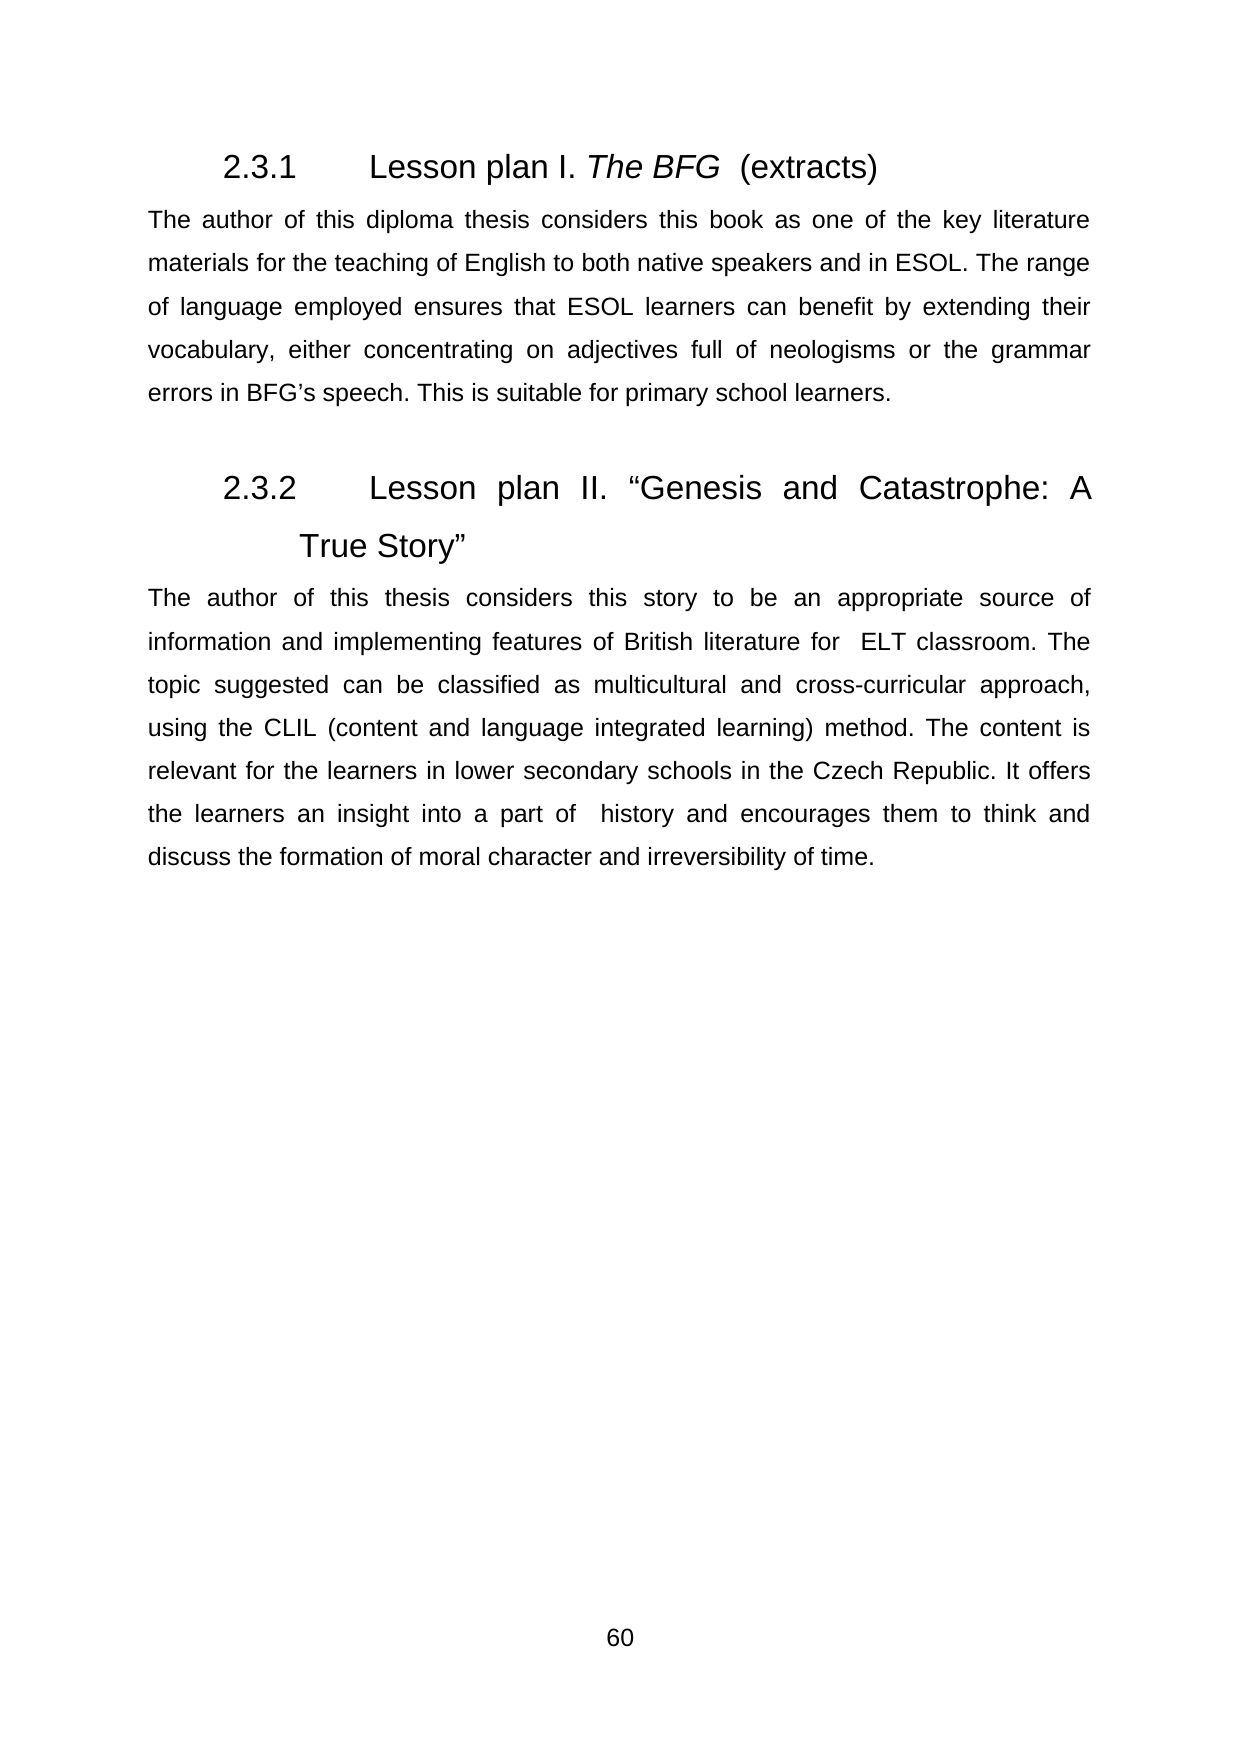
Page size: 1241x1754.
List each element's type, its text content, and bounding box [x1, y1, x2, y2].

text The author of this diploma thesis considers this book as one of the key literature materials for the teaching of English to both native speakers and in ESOL. The range of language employed ensures that ESOL learners can benefit by extending their vocabulary, either concentrating on adjectives full of neologisms or the grammar errors in BFG’s speech. This is suitable for primary school learners. [148, 205, 1093, 406]
subtitle Lesson plan II. “Genesis and Catastrophe: A True Story” [223, 468, 1093, 564]
subtitle 2.3.1 Lesson plan I. The BFG (extracts) [223, 148, 1093, 186]
text The author of this thesis considers this story to be an appropriate source of information and implementing features of British literature for ELT classroom. The topic suggested can be classified as multicultural and cross-curricular approach, using the CLIL (content and language integrated learning) method. The content is relevant for the learners in lower secondary schools in the Czech Republic. It offers the learners an insight into a part of history and encourages them to think and discuss the formation of moral character and irreversibility of time. [148, 583, 1093, 871]
